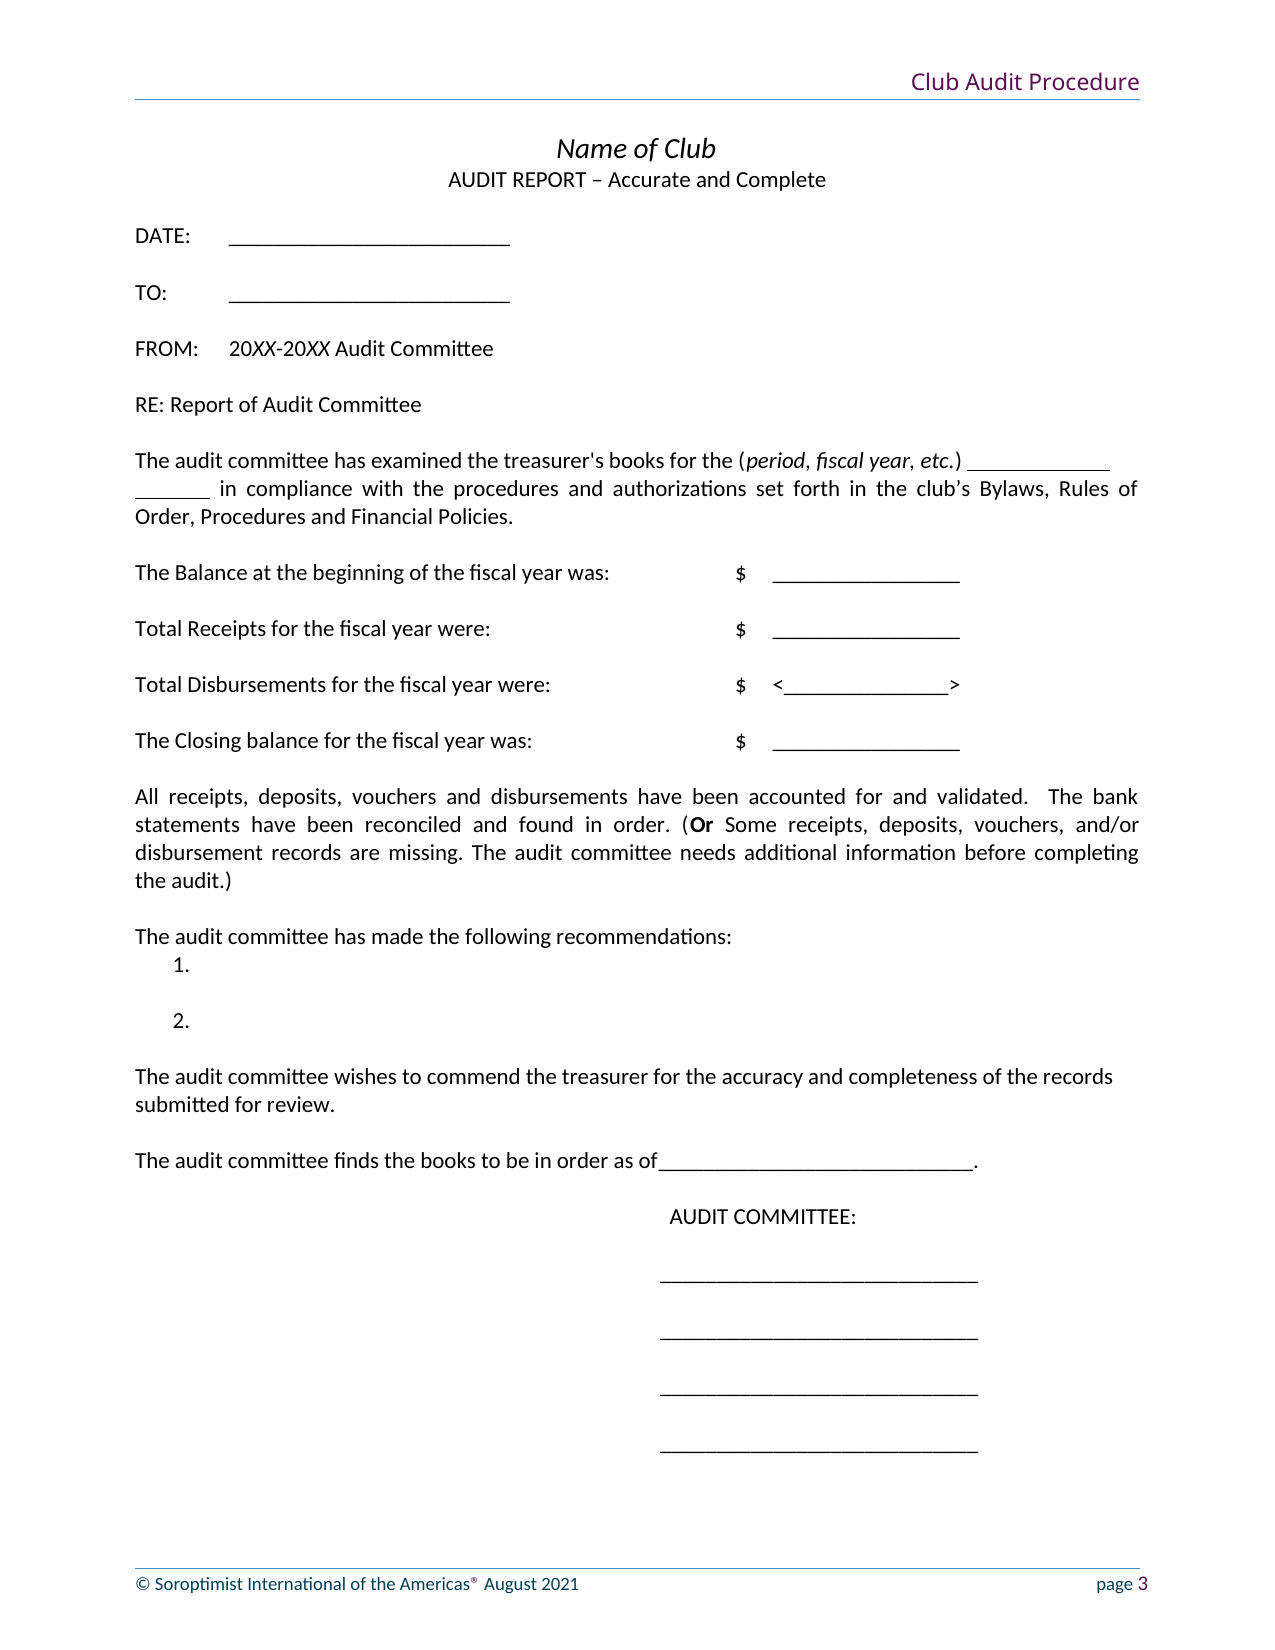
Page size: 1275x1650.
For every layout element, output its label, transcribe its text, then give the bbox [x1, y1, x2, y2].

text Total Receipts for the fiscal year were: $ [135, 614, 1140, 642]
text All receipts, deposits, vouchers and disbursements have been accounted for and validated. The bank statements have been reconciled and found in order. (Or Some receipts, deposits, vouchers, and/or disbursement records are missing. The audit committee needs additional information before completing the audit.) [135, 782, 1140, 894]
text 2. [172, 1006, 1140, 1034]
text AUDIT REPORT – Accurate and Complete [135, 166, 1140, 194]
text FROM: 20XX-20XX Audit Committee [135, 334, 1140, 362]
text Total Disbursements for the fiscal year were: $ < > [135, 670, 1140, 698]
text Name of Club [135, 130, 1140, 166]
picture [136, 1577, 149, 1590]
text The Balance at the beginning of the fiscal year was: $ [135, 558, 1140, 586]
text TO: [135, 278, 1140, 306]
text The audit committee has made the following recommendations: [135, 922, 1140, 950]
text DATE: [135, 222, 1140, 250]
text RE: Report of Audit Committee [135, 390, 1140, 418]
picture [505, 1585, 510, 1593]
text The audit committee has examined the treasurer's books for the (period, fiscal year, etc.) in compliance with the procedures and authorizations set forth in the club’s Bylaws, Rules of Order, Procedures and Financial Policies. [135, 446, 1140, 530]
picture [199, 1578, 206, 1590]
text 1. [172, 950, 1140, 978]
text The Closing balance for the fiscal year was: $ [135, 726, 1140, 754]
text AUDIT COMMITTEE: [135, 1202, 1140, 1230]
text The audit committee wishes to commend the treasurer for the accuracy and completeness of the records submitted for review. [135, 1062, 1140, 1118]
text The audit committee finds the books to be in order as of . [135, 1146, 1140, 1174]
picture [190, 1581, 194, 1593]
picture [302, 1578, 309, 1590]
